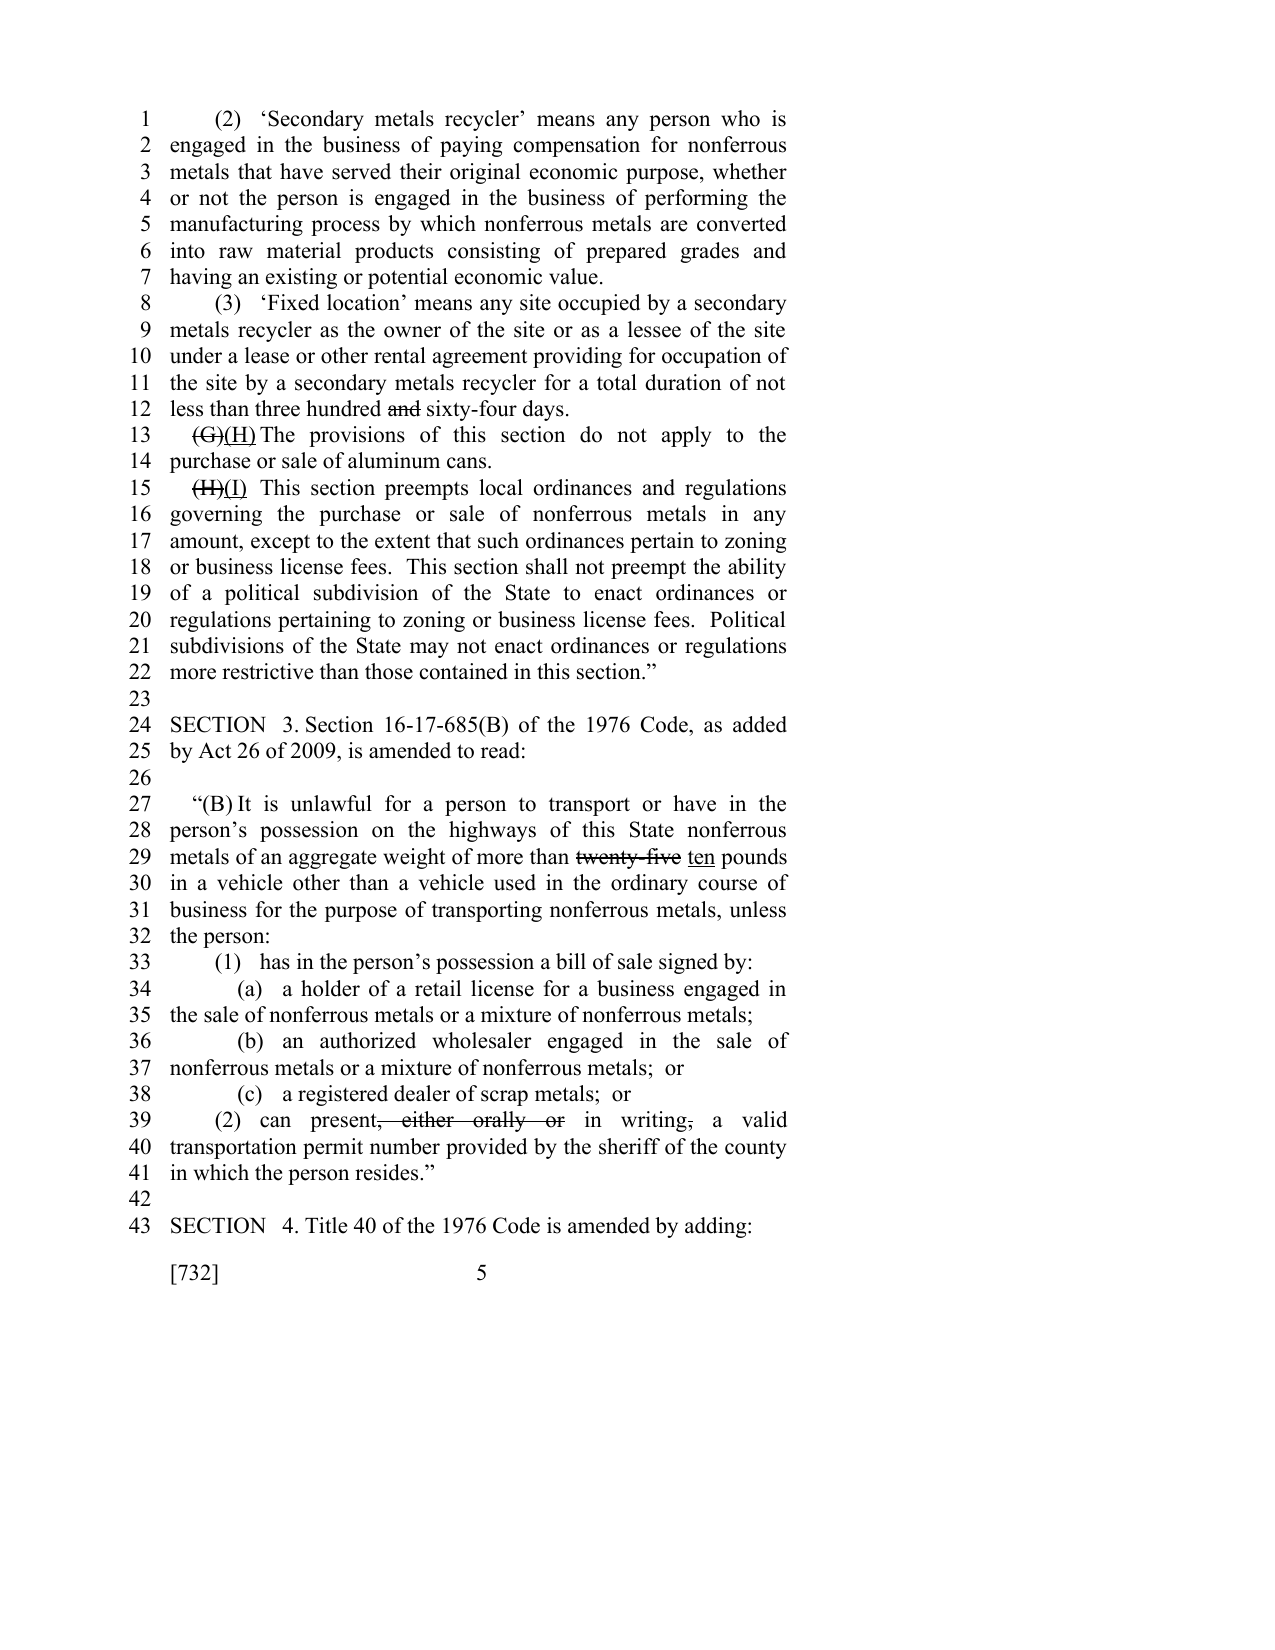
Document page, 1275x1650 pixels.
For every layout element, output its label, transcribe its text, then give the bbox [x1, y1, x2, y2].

text SECTION 3. Section 16-17-685(B) of the 1976 Code, as added by Act 26 of 2009, is amended to read: [169, 711, 787, 764]
text (a) a holder of a retail license for a business engaged in the sale of nonferrous metals or a mixture of nonferrous metals; [169, 975, 787, 1027]
text (H)(I) This section preempts local ordinances and regulations governing the purchase or sale of nonferrous metals in any amount, except to the extent that such ordinances pertain to zoning or business license fees. This section shall not preempt the ability of a political subdivision of the State to enact ordinances or regulations pertaining to zoning or business license fees. Political subdivisions of the State may not enact ordinances or regulations more restrictive than those contained in this section.” [169, 474, 787, 685]
text (3) ‘Fixed location’ means any site occupied by a secondary metals recycler as the owner of the site or as a lessee of the site under a lease or other rental agreement providing for occupation of the site by a secondary metals recycler for a total duration of not less than three hundred and sixty-four days. [169, 289, 787, 421]
text (2) can present, either orally or in writing, a valid transportation permit number provided by the sheriff of the county in which the person resides.” [169, 1106, 787, 1186]
text “(B) It is unlawful for a person to transport or have in the person’s possession on the highways of this State nonferrous metals of an aggregate weight of more than twenty-five ten pounds in a vehicle other than a vehicle used in the ordinary course of business for the purpose of transporting nonferrous metals, unless the person: [169, 790, 787, 948]
text (2) ‘Secondary metals recycler’ means any person who is engaged in the business of paying compensation for nonferrous metals that have served their original economic purpose, whether or not the person is engaged in the business of performing the manufacturing process by which nonferrous metals are converted into raw material products consisting of prepared grades and having an existing or potential economic value. [169, 105, 787, 289]
text (1) has in the person’s possession a bill of sale signed by: [169, 948, 787, 975]
text (c) a registered dealer of scrap metals; or [169, 1080, 787, 1106]
text SECTION 4. Title 40 of the 1976 Code is amended by adding: [169, 1212, 787, 1238]
text (G)(H) The provisions of this section do not apply to the purchase or sale of aluminum cans. [169, 421, 787, 474]
text (b) an authorized wholesaler engaged in the sale of nonferrous metals or a mixture of nonferrous metals; or [169, 1027, 787, 1080]
